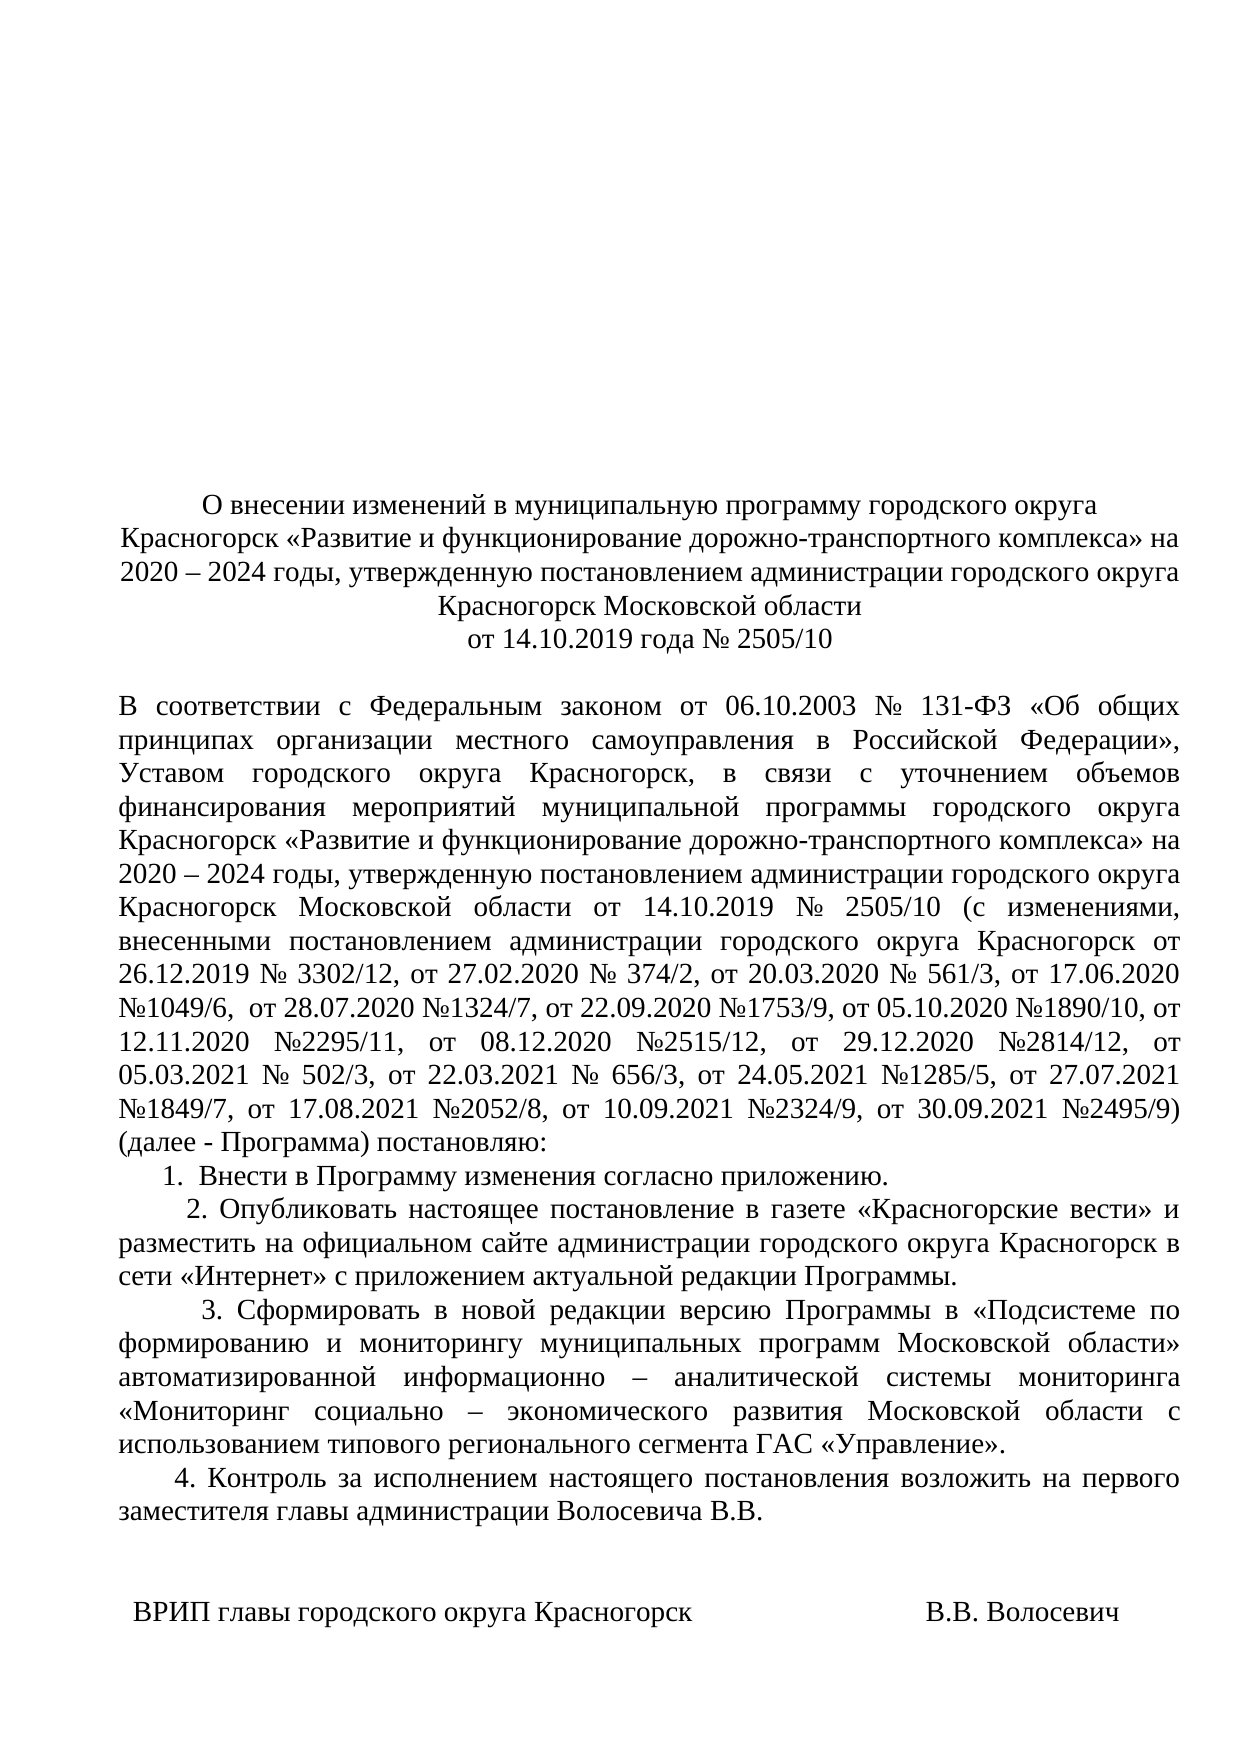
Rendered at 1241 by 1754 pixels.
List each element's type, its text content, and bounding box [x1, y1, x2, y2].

text В соответствии с Федеральным законом от 06.10.2003 № 131-ФЗ «Об общих принципах организации местного самоуправления в Российской Федерации», Уставом городского округа Красногорск, в связи с уточнением объемов финансирования мероприятий муниципальной программы городского округа Красногорск «Развитие и функционирование дорожно-транспортного комплекса» на 2020 – 2024 годы, утвержденную постановлением администрации городского округа Красногорск Московской области от 14.10.2019 № 2505/10 (с изменениями, внесенными постановлением администрации городского округа Красногорск от 26.12.2019 № 3302/12, от 27.02.2020 № 374/2, от 20.03.2020 № 561/3, от 17.06.2020 №1049/6, от 28.07.2020 №1324/7, от 22.09.2020 №1753/9, от 05.10.2020 №1890/10, от 12.11.2020 №2295/11, от 08.12.2020 №2515/12, от 29.12.2020 №2814/12, от 05.03.2021 № 502/3, от 22.03.2021 № 656/3, от 24.05.2021 №1285/5, от 27.07.2021 №1849/7, от 17.08.2021 №2052/8, от 10.09.2021 №2324/9, от 30.09.2021 №2495/9) (далее - Программа) постановляю: [118, 688, 1181, 1158]
text 1. Внести в Программу изменения согласно приложению. [118, 1158, 1181, 1191]
text 4. Контроль за исполнением настоящего постановления возложить на первого заместителя главы администрации Волосевича В.В. [118, 1460, 1181, 1527]
text ВРИП главы городского округа Красногорск В.В. Волосевич [118, 1594, 1181, 1627]
text от 14.10.2019 года № 2505/10 [118, 621, 1181, 655]
text 3. Сформировать в новой редакции версию Программы в «Подсистеме по формированию и мониторингу муниципальных программ Московской области» автоматизированной информационно – аналитической системы мониторинга «Мониторинг социально – экономического развития Московской области с использованием типового регионального сегмента ГАС «Управление». [118, 1292, 1181, 1460]
text О внесении изменений в муниципальную программу городского округа [118, 487, 1181, 521]
text Красногорск «Развитие и функционирование дорожно-транспортного комплекса» на 2020 – 2024 годы, утвержденную постановлением администрации городского округа Красногорск Московской области [118, 521, 1181, 621]
text 2. Опубликовать настоящее постановление в газете «Красногорские вести» и разместить на официальном сайте администрации городского округа Красногорск в сети «Интернет» с приложением актуальной редакции Программы. [118, 1191, 1181, 1292]
